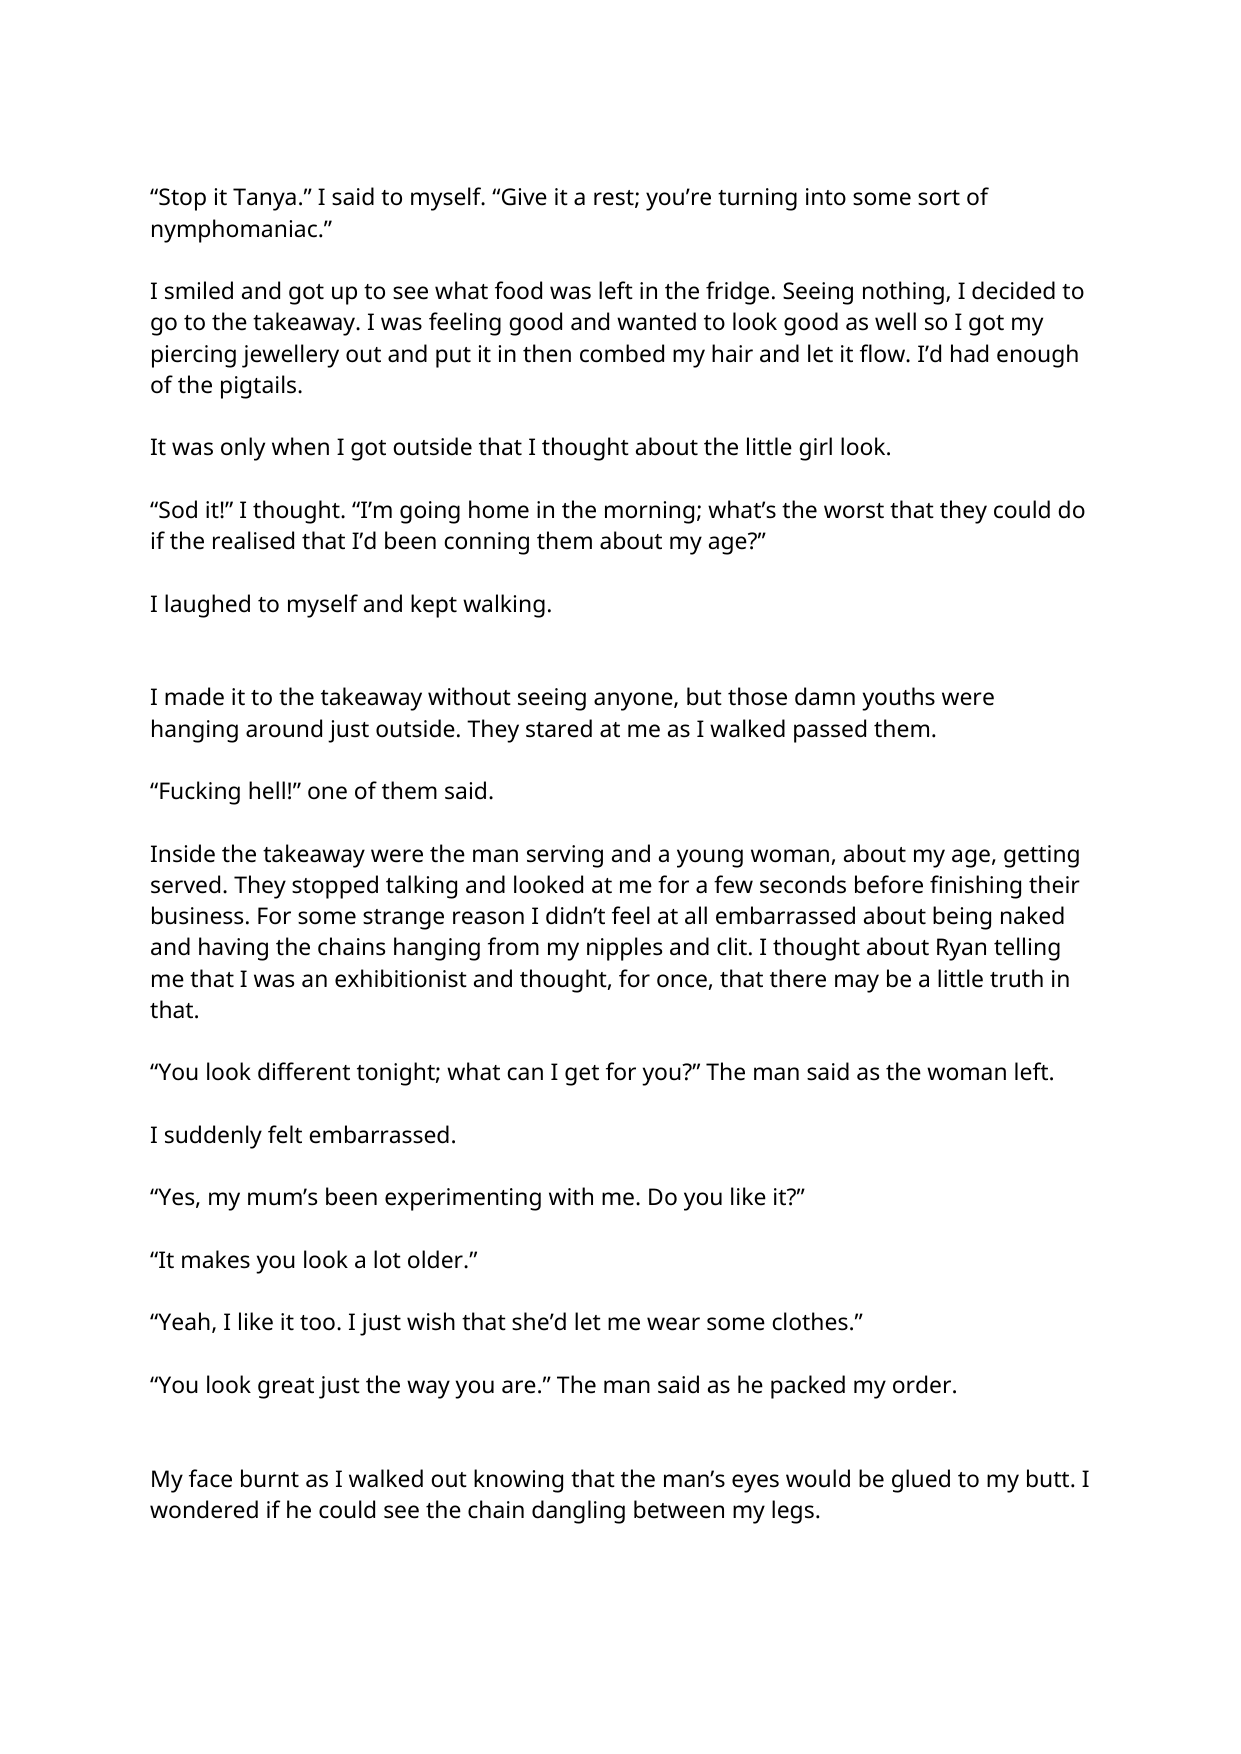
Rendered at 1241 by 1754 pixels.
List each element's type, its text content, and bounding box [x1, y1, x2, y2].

text My face burnt as I walked out knowing that the man’s eyes would be glued to my butt. I wondered if he could see the chain dangling between my legs. [150, 1462, 1090, 1525]
text “You look different tonight; what can I get for you?” The man said as the woman left. [150, 1056, 1090, 1087]
text I made it to the takeaway without seeing anyone, but those damn youths were hanging around just outside. They stared at me as I walked passed them. [150, 681, 1090, 744]
text “It makes you look a lot older.” [150, 1244, 1090, 1275]
text I laughed to myself and kept walking. [150, 587, 1090, 619]
text I suddenly felt embarrassed. [150, 1119, 1090, 1150]
text “Sod it!” I thought. “I’m going home in the morning; what’s the worst that they could do if the realised that I’d been conning them about my age?” [150, 494, 1090, 556]
text “You look great just the way you are.” The man said as he packed my order. [150, 1369, 1090, 1400]
text I smiled and got up to see what food was left in the fridge. Seeing nothing, I decided to go to the takeaway. I was feeling good and wanted to look good as well so I got my piercing jewellery out and put it in then combed my hair and let it flow. I’d had enough of the pigtails. [150, 275, 1090, 400]
text “Yes, my mum’s been experimenting with me. Do you like it?” [150, 1181, 1090, 1212]
text “Stop it Tanya.” I said to myself. “Give it a rest; you’re turning into some sort of nymphomaniac.” [150, 181, 1090, 244]
text It was only when I got outside that I thought about the little girl look. [150, 431, 1090, 462]
text “Fucking hell!” one of them said. [150, 775, 1090, 806]
text “Yeah, I like it too. I just wish that she’d let me wear some clothes.” [150, 1306, 1090, 1337]
text Inside the takeaway were the man serving and a young woman, about my age, getting served. They stopped talking and looked at me for a few seconds before finishing their business. For some strange reason I didn’t feel at all embarrassed about being naked and having the chains hanging from my nipples and clit. I thought about Ryan telling me that I was an exhibitionist and thought, for once, that there may be a little truth in that. [150, 837, 1090, 1025]
